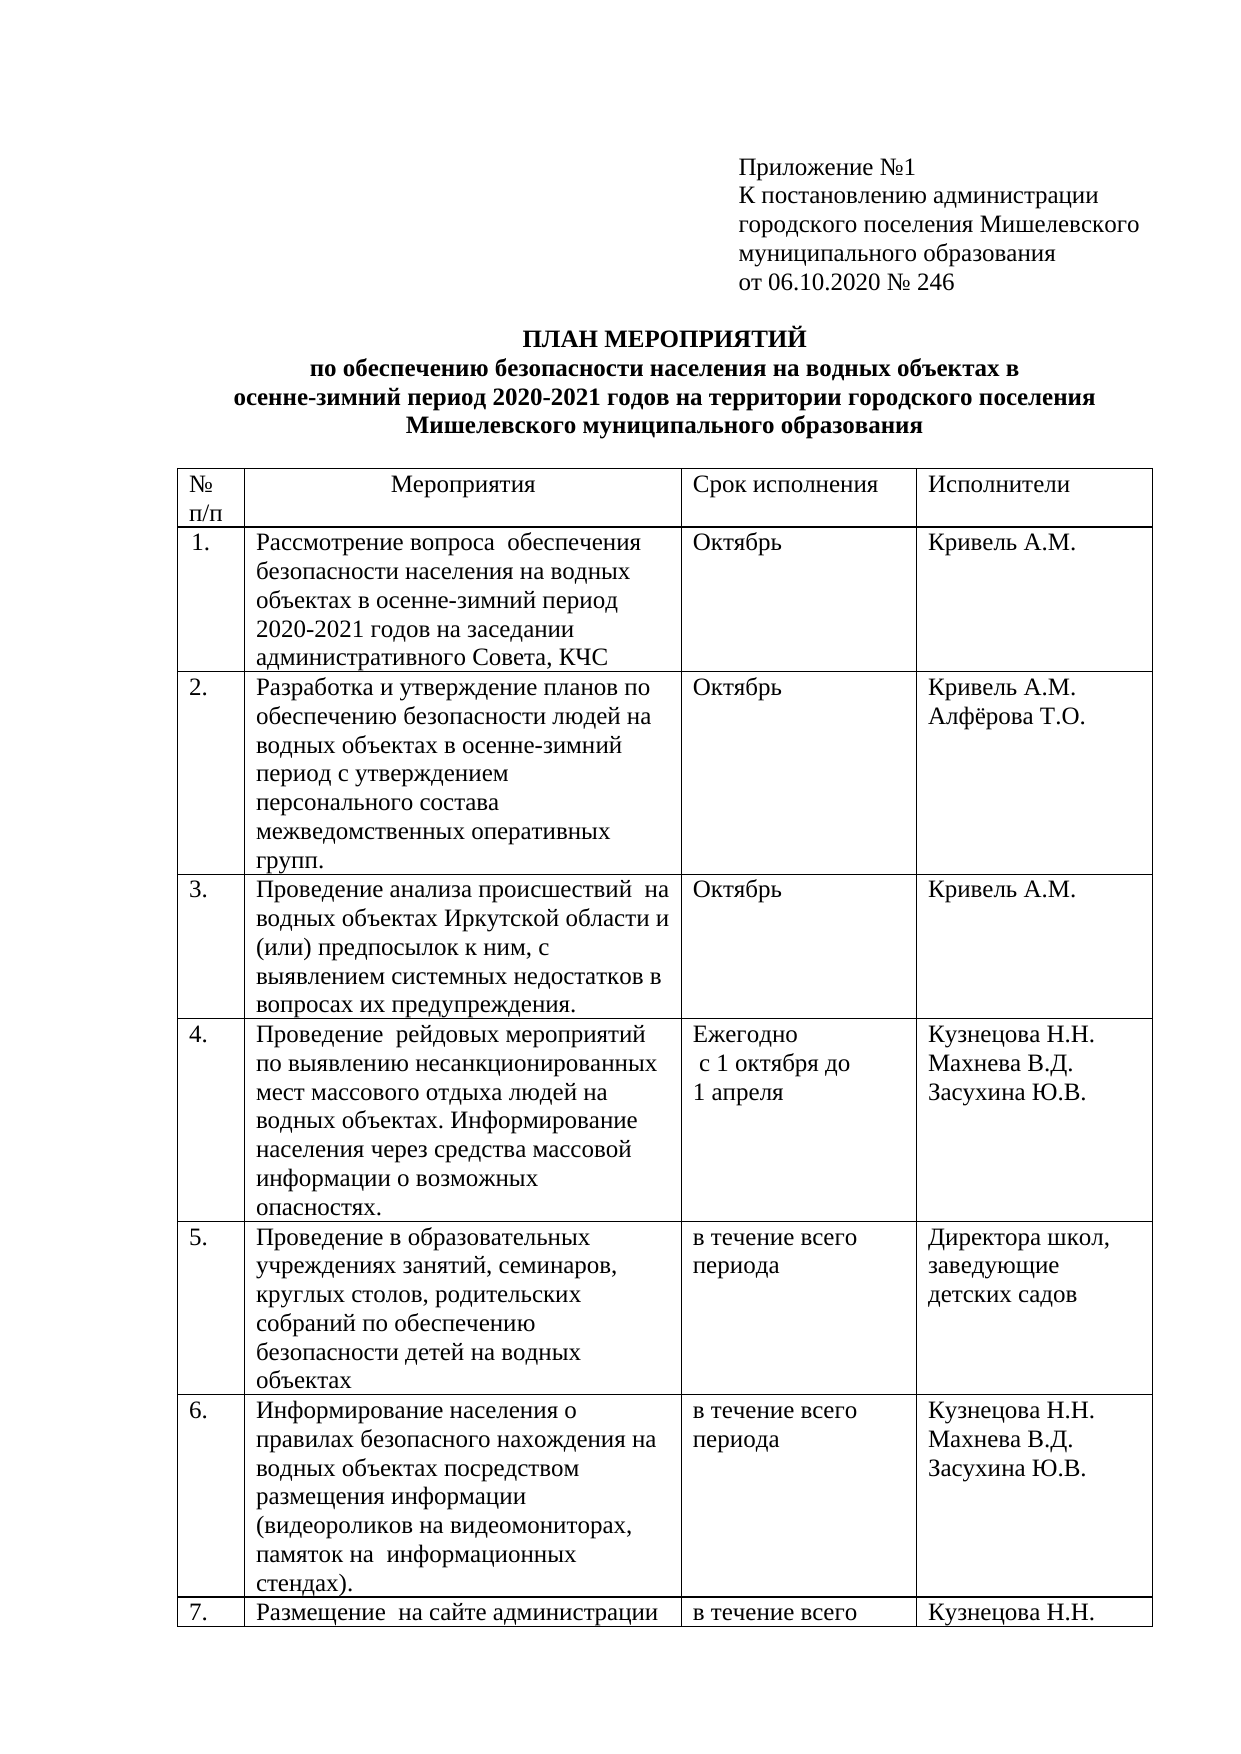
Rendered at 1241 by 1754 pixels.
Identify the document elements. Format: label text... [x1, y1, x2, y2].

table_cell [178, 1598, 244, 1626]
text К постановлению администрации городского поселения Мишелевского муниципального образования [738, 180, 1152, 267]
table_cell Кузнецова Н.Н. Махнева В.Д. Засухина Ю.В. [917, 1395, 1152, 1596]
table_header Срок исполнения [682, 469, 916, 526]
table_cell Проведение рейдовых мероприятий по выявлению несанкционированных мест массового отдыха людей на водных объектах. Информирование населения через средства массовой информации о возможных опасностях. [245, 1019, 681, 1221]
table_cell Проведение в образовательных учреждениях занятий, семинаров, круглых столов, родительских собраний по обеспечению безопасности детей на водных объектах [245, 1222, 681, 1394]
table_cell Директора школ, заведующие детских садов [917, 1222, 1152, 1394]
table_cell Разработка и утверждение планов по обеспечению безопасности людей на водных объектах в осенне-зимний период с утверждением персонального состава межведомственных оперативных групп. [245, 672, 681, 873]
text от 06.10.2020 № 246 [738, 267, 1152, 295]
text по обеспечению безопасности населения на водных объектах в [177, 353, 1152, 382]
table_cell Информирование населения о правилах безопасного нахождения на водных объектах посредством размещения информации (видеороликов на видеомониторах, памяток на информационных стендах). [245, 1395, 681, 1596]
table_cell Кривель А.М. Алфёрова Т.О. [917, 672, 1152, 873]
table_cell Кривель А.М. [917, 875, 1152, 1018]
text осенне-зимний период 2020-2021 годов на территории городского поселения Мишелевского муниципального образования [177, 382, 1152, 439]
table_cell Рассмотрение вопроса обеспечения безопасности населения на водных объектах в осенне-зимний период 2020-2021 годов на заседании административного Совета, КЧС [245, 528, 681, 671]
text ПЛАН МЕРОПРИЯТИЙ [177, 324, 1152, 353]
table_cell в течение всего периода [682, 1395, 916, 1596]
table_cell [178, 875, 244, 1018]
table_cell Кривель А.М. [917, 528, 1152, 671]
text Приложение №1 [738, 152, 1152, 180]
table_cell [178, 672, 244, 873]
table_cell Кузнецова Н.Н. Махнева В.Д. Засухина Ю.В. [917, 1019, 1152, 1221]
table_cell Октябрь [682, 528, 916, 671]
table_cell Октябрь [682, 875, 916, 1018]
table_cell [682, 1598, 916, 1626]
table_cell Октябрь [682, 672, 916, 873]
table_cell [245, 1598, 681, 1626]
table_cell [178, 1019, 244, 1221]
table_cell [178, 1395, 244, 1596]
table_header № п/п [178, 469, 244, 526]
table_cell Проведение анализа происшествий на водных объектах Иркутской области и (или) предпосылок к ним, с выявлением системных недостатков в вопросах их предупреждения. [245, 875, 681, 1018]
table_header Мероприятия [245, 469, 681, 526]
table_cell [917, 1598, 1152, 1626]
table_header Исполнители [917, 469, 1152, 526]
table_cell [178, 1222, 244, 1394]
table_cell Ежегодно с 1 октября до 1 апреля [682, 1019, 916, 1221]
table_cell в течение всего периода [682, 1222, 916, 1394]
table_cell [178, 528, 244, 671]
